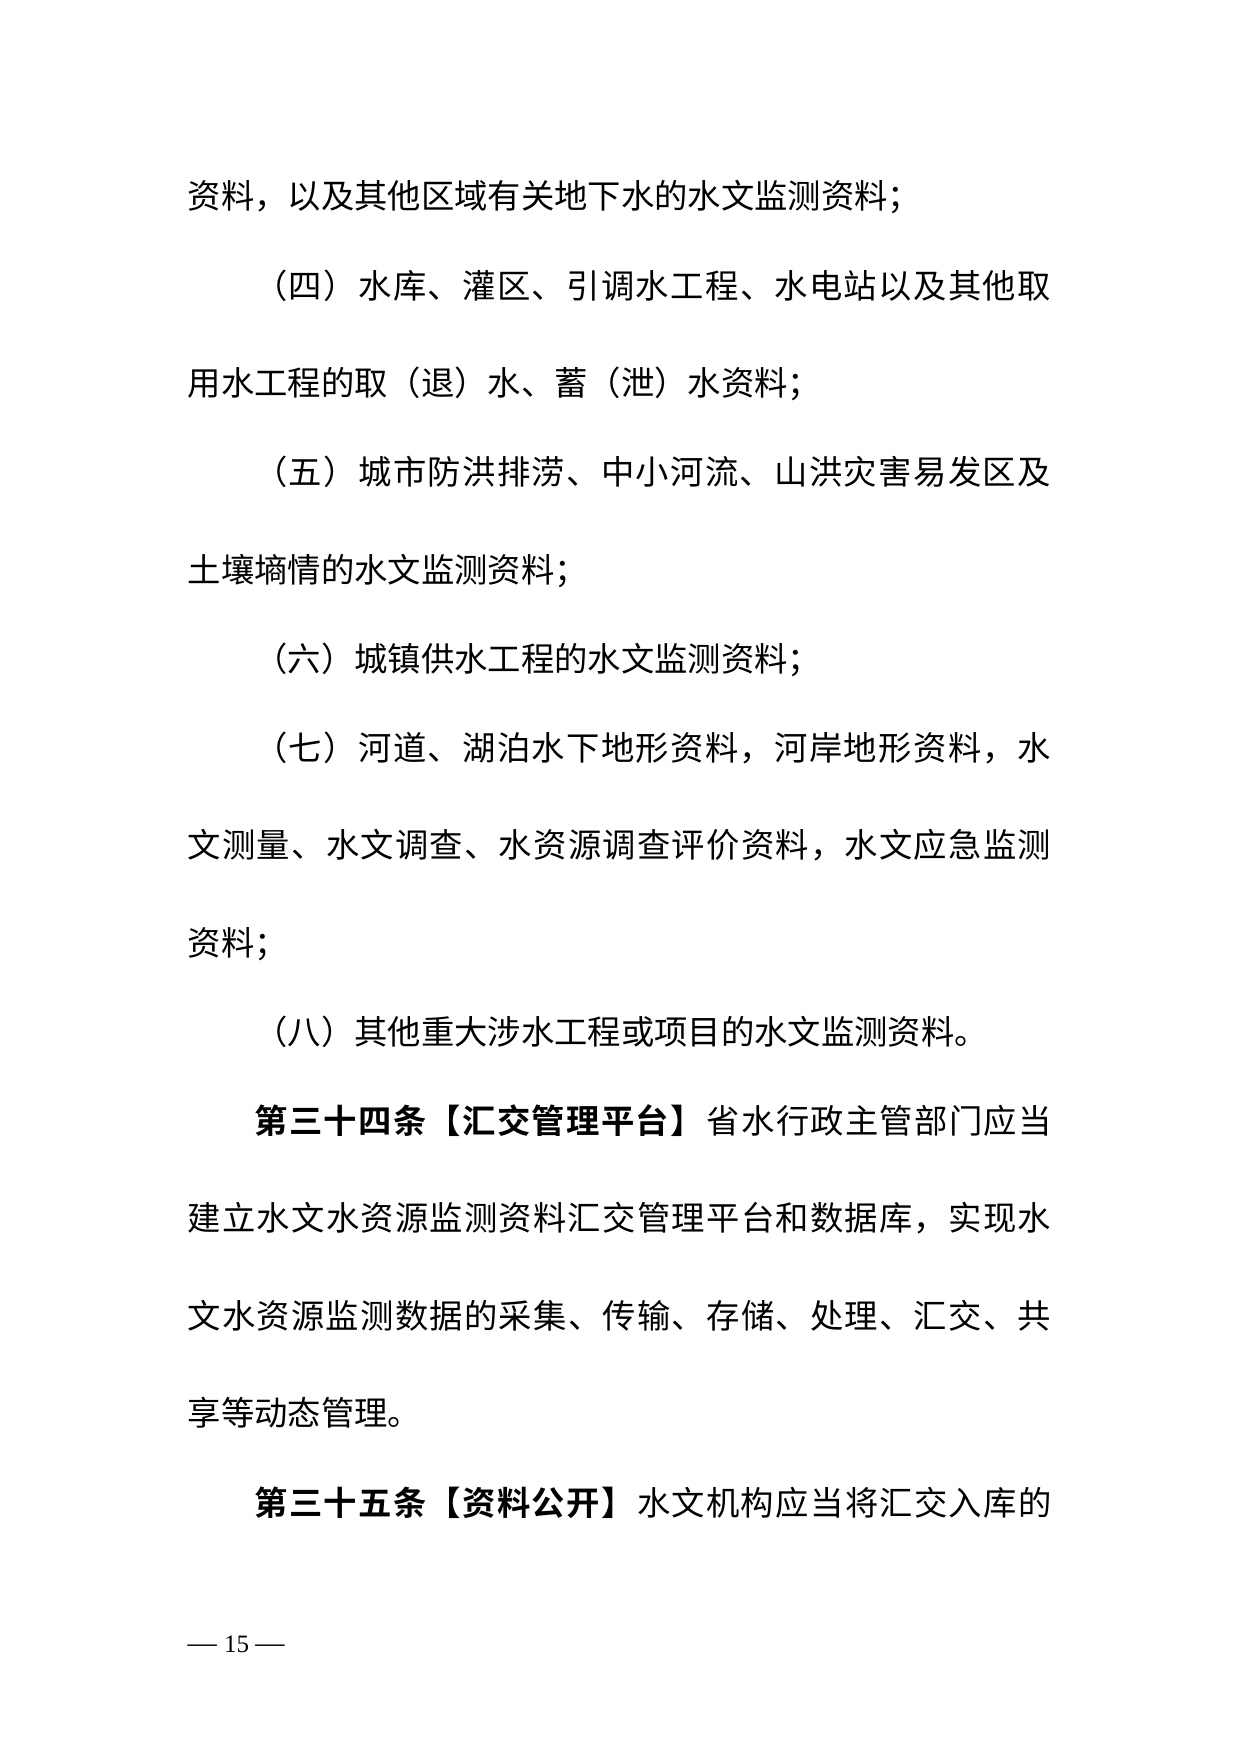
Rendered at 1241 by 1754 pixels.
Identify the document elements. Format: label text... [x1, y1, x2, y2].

text 第三十四条【汇交管理平台】省水行政主管部门应当建立水文水资源监测资料汇交管理平台和数据库，实现水文水资源监测数据的采集、传输、存储、处理、汇交、共享等动态管理。 [187, 1086, 1053, 1444]
text （七）河道、湖泊水下地形资料，河岸地形资料，水文测量、水文调查、水资源调查评价资料，水文应急监测资料； [187, 713, 1053, 973]
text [187, 1468, 1053, 1533]
text （五）城市防洪排涝、中小河流、山洪灾害易发区及土壤墒情的水文监测资料； [187, 438, 1053, 600]
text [187, 162, 1053, 227]
text （四）水库、灌区、引调水工程、水电站以及其他取用水工程的取（退）水、蓄（泄）水资料； [187, 251, 1053, 413]
text （六）城镇供水工程的水文监测资料； [187, 624, 1053, 689]
text （八）其他重大涉水工程或项目的水文监测资料。 [187, 997, 1053, 1062]
